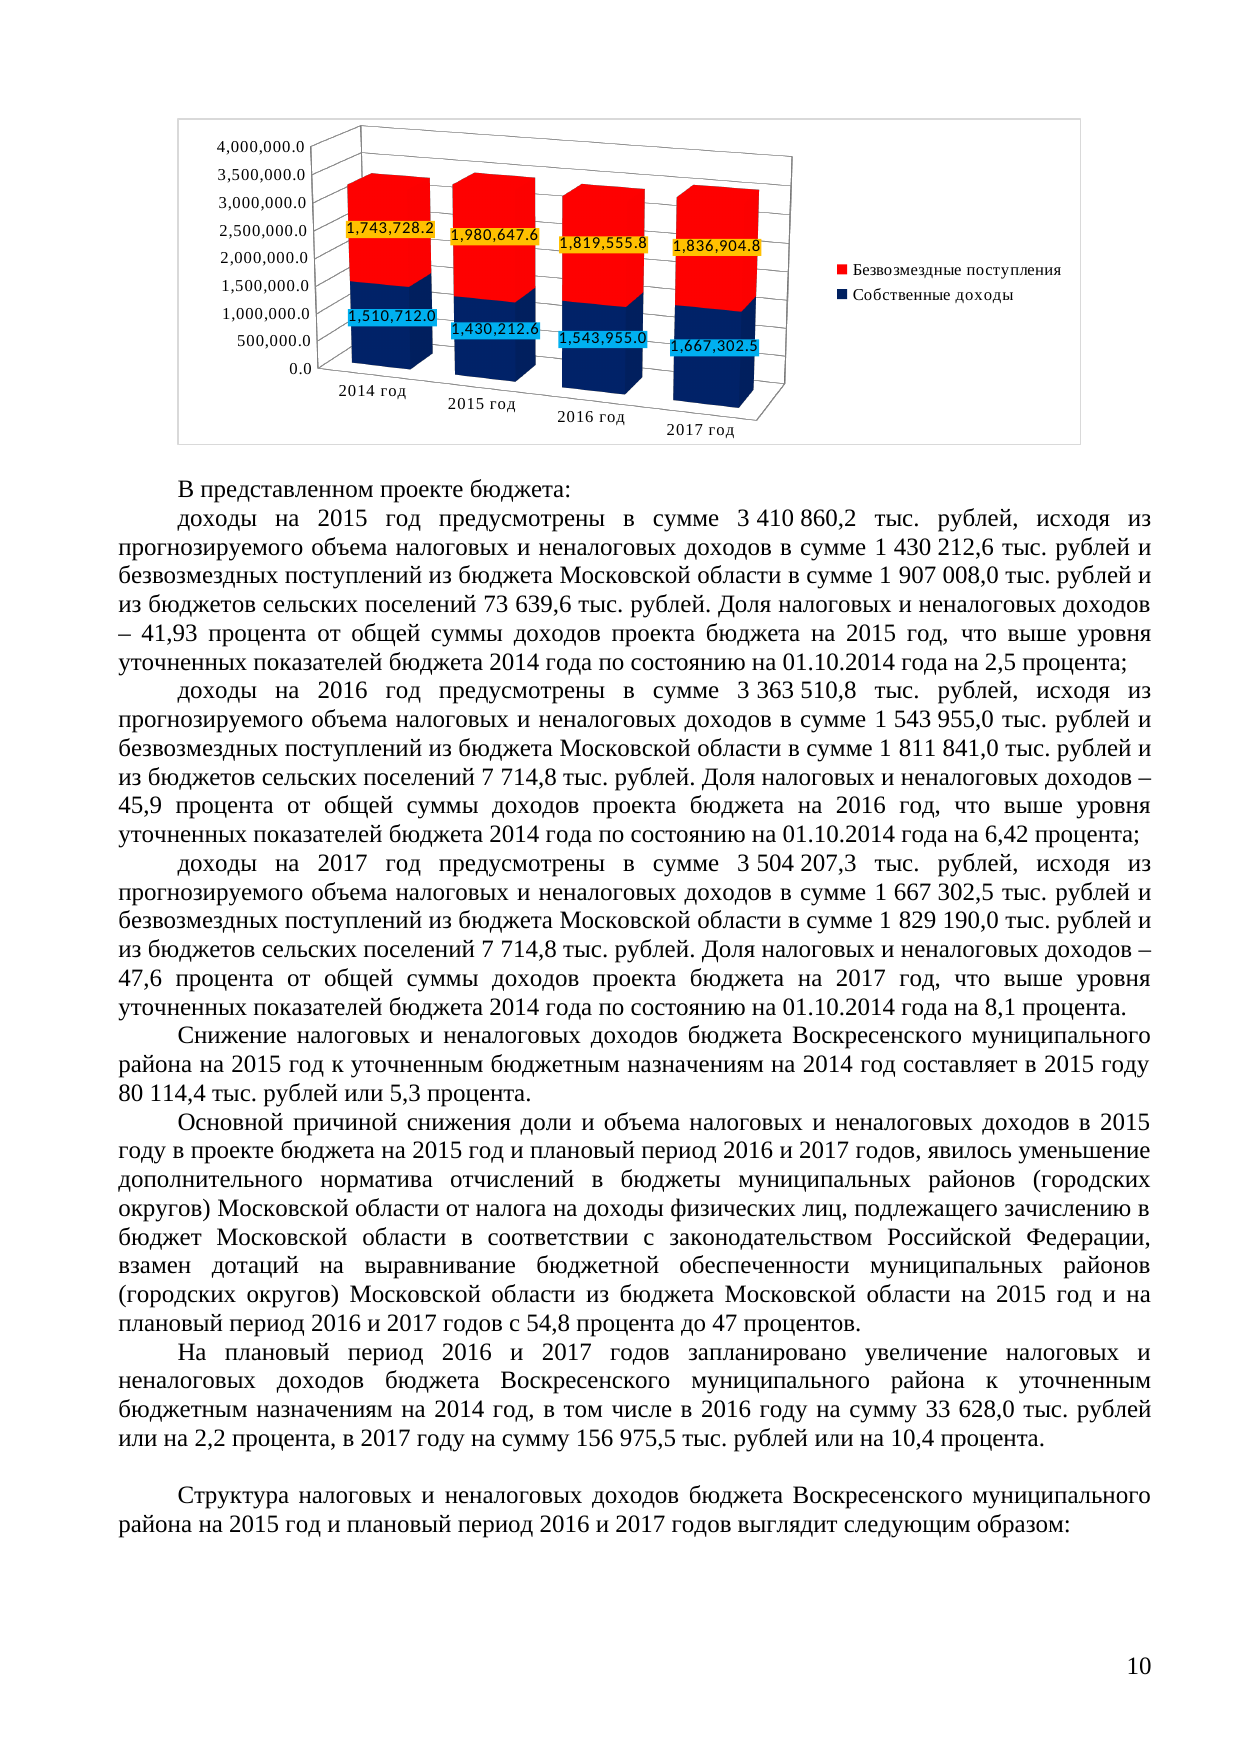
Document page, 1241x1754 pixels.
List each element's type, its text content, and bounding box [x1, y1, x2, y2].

text В представленном проекте бюджета: [118, 474, 1152, 503]
text На плановый период 2016 и 2017 годов запланировано увеличение налоговых и неналоговых доходов бюджета Воскресенского муниципального района к уточненным бюджетным назначениям на 2014 год, в том числе в 2016 году на сумму 33 628,0 тыс. рублей или на 2,2 процента, в 2017 году на сумму 156 975,5 тыс. рублей или на 10,4 процента. [118, 1337, 1152, 1452]
text доходы на 2017 год предусмотрены в сумме 3 504 207,3 тыс. рублей, исходя из прогнозируемого объема налоговых и неналоговых доходов в сумме 1 667 302,5 тыс. рублей и безвозмездных поступлений из бюджета Московской области в сумме 1 829 190,0 тыс. рублей и из бюджетов сельских поселений 7 714,8 тыс. рублей. Доля налоговых и неналоговых доходов – 47,6 процента от общей суммы доходов проекта бюджета на 2017 год, что выше уровня уточненных показателей бюджета 2014 года по состоянию на 01.10.2014 года на 8,1 процента. [118, 848, 1152, 1021]
text Снижение налоговых и неналоговых доходов бюджета Воскресенского муниципального района на 2015 год к уточненным бюджетным назначениям на 2014 год составляет в 2015 году 80 114,4 тыс. рублей или 5,3 процента. [118, 1021, 1152, 1107]
text доходы на 2015 год предусмотрены в сумме 3 410 860,2 тыс. рублей, исходя из прогнозируемого объема налоговых и неналоговых доходов в сумме 1 430 212,6 тыс. рублей и безвозмездных поступлений из бюджета Московской области в сумме 1 907 008,0 тыс. рублей и из бюджетов сельских поселений 73 639,6 тыс. рублей. Доля налоговых и неналоговых доходов – 41,93 процента от общей суммы доходов проекта бюджета на 2015 год, что выше уровня уточненных показателей бюджета 2014 года по состоянию на 01.10.2014 года на 2,5 процента; [118, 503, 1152, 676]
text Основной причиной снижения доли и объема налоговых и неналоговых доходов в 2015 году в проекте бюджета на 2015 год и плановый период 2016 и 2017 годов, явилось уменьшение дополнительного норматива отчислений в бюджеты муниципальных районов (городских округов) Московской области от налога на доходы физических лиц, подлежащего зачислению в бюджет Московской области в соответствии с законодательством Российской Федерации, взамен дотаций на выравнивание бюджетной обеспеченности муниципальных районов (городских округов) Московской области из бюджета Московской области на 2015 год и на плановый период 2016 и 2017 годов с 54,8 процента до 47 процентов. [118, 1107, 1152, 1337]
text доходы на 2016 год предусмотрены в сумме 3 363 510,8 тыс. рублей, исходя из прогнозируемого объема налоговых и неналоговых доходов в сумме 1 543 955,0 тыс. рублей и безвозмездных поступлений из бюджета Московской области в сумме 1 811 841,0 тыс. рублей и из бюджетов сельских поселений 7 714,8 тыс. рублей. Доля налоговых и неналоговых доходов – 45,9 процента от общей суммы доходов проекта бюджета на 2016 год, что выше уровня уточненных показателей бюджета 2014 года по состоянию на 01.10.2014 года на 6,42 процента; [118, 676, 1152, 848]
text Структура налоговых и неналоговых доходов бюджета Воскресенского муниципального района на 2015 год и плановый период 2016 и 2017 годов выглядит следующим образом: [118, 1481, 1152, 1538]
